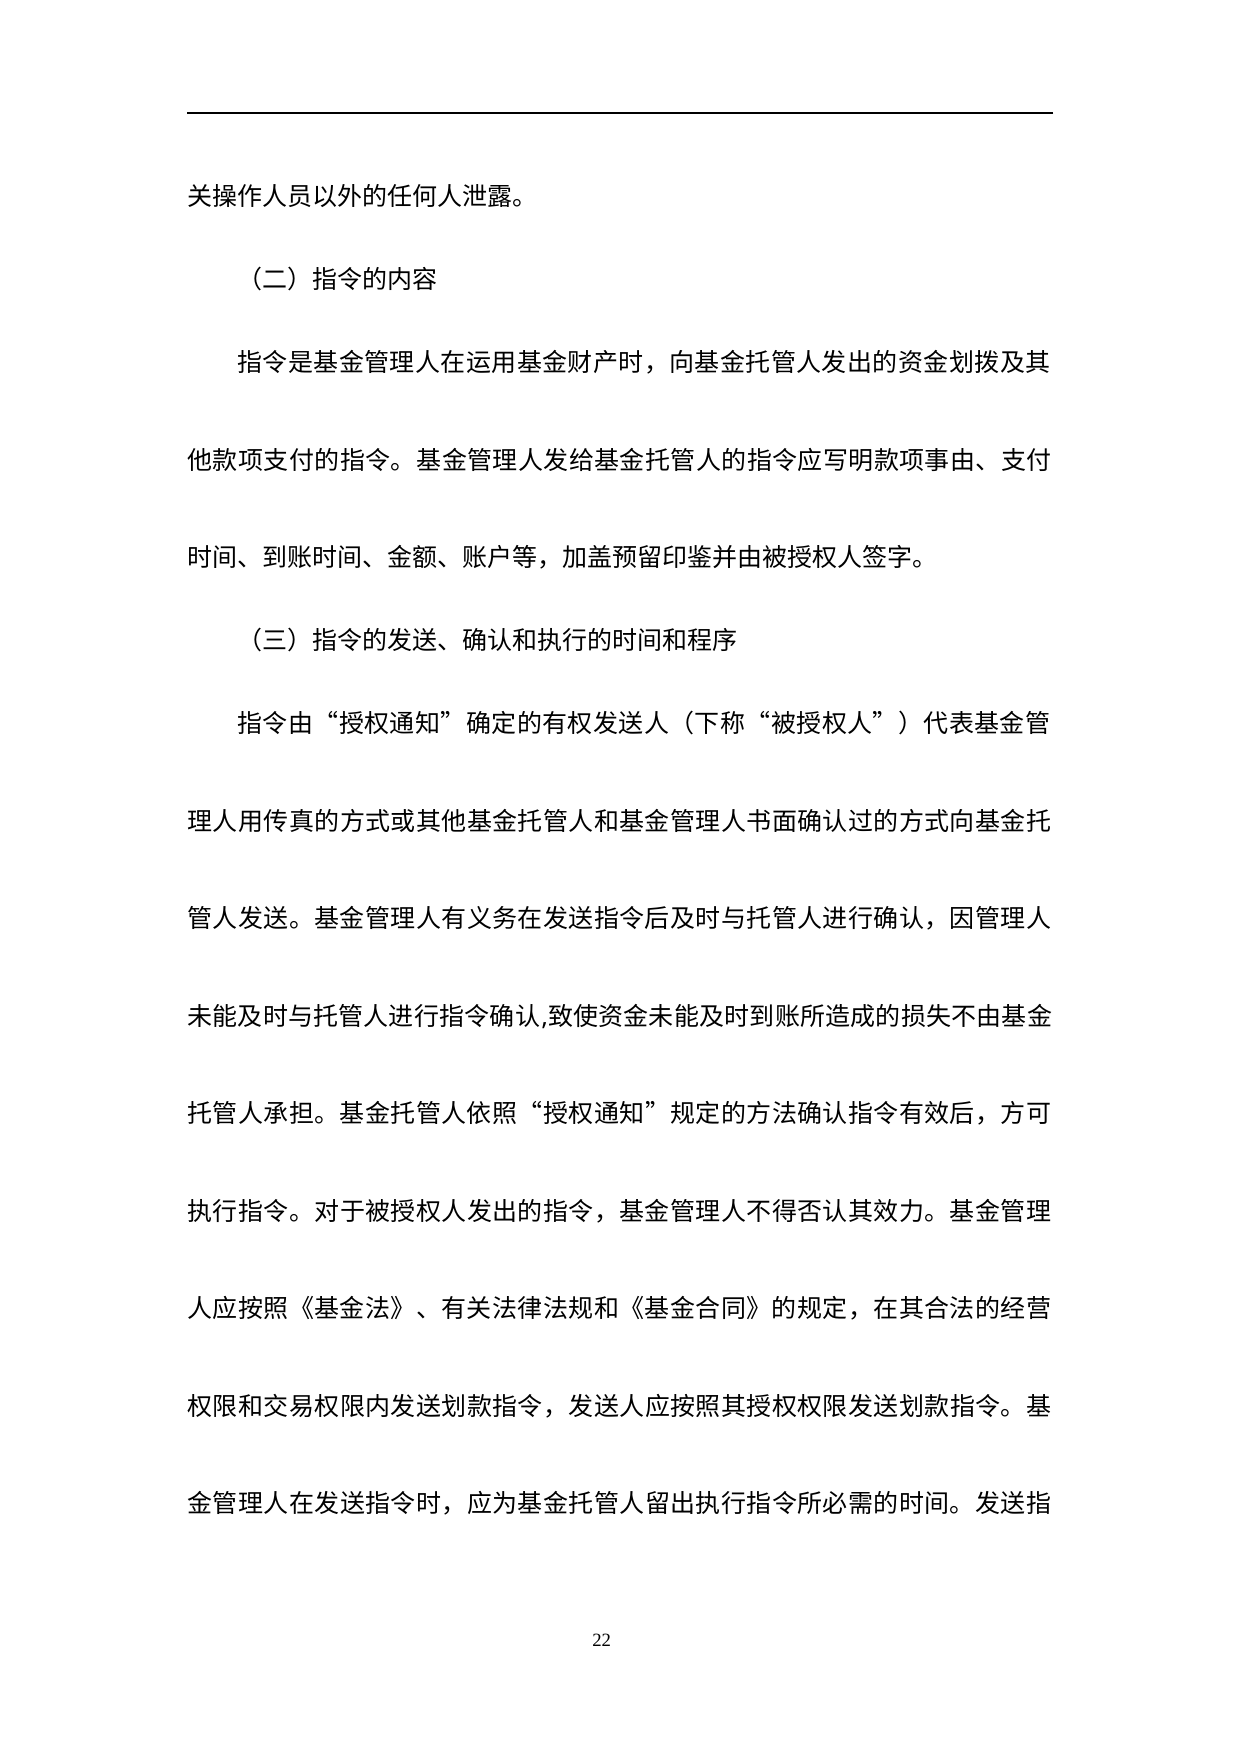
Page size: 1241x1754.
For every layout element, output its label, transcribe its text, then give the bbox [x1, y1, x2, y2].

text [187, 162, 1053, 227]
subtitle （二）指令的内容 [187, 245, 1053, 310]
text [187, 689, 1053, 1534]
text 指令是基金管理人在运用基金财产时，向基金托管人发出的资金划拨及其他款项支付的指令。基金管理人发给基金托管人的指令应写明款项事由、支付时间、到账时间、金额、账户等，加盖预留印鉴并由被授权人签字。 [187, 328, 1053, 588]
subtitle （三）指令的发送、确认和执行的时间和程序 [187, 606, 1053, 671]
